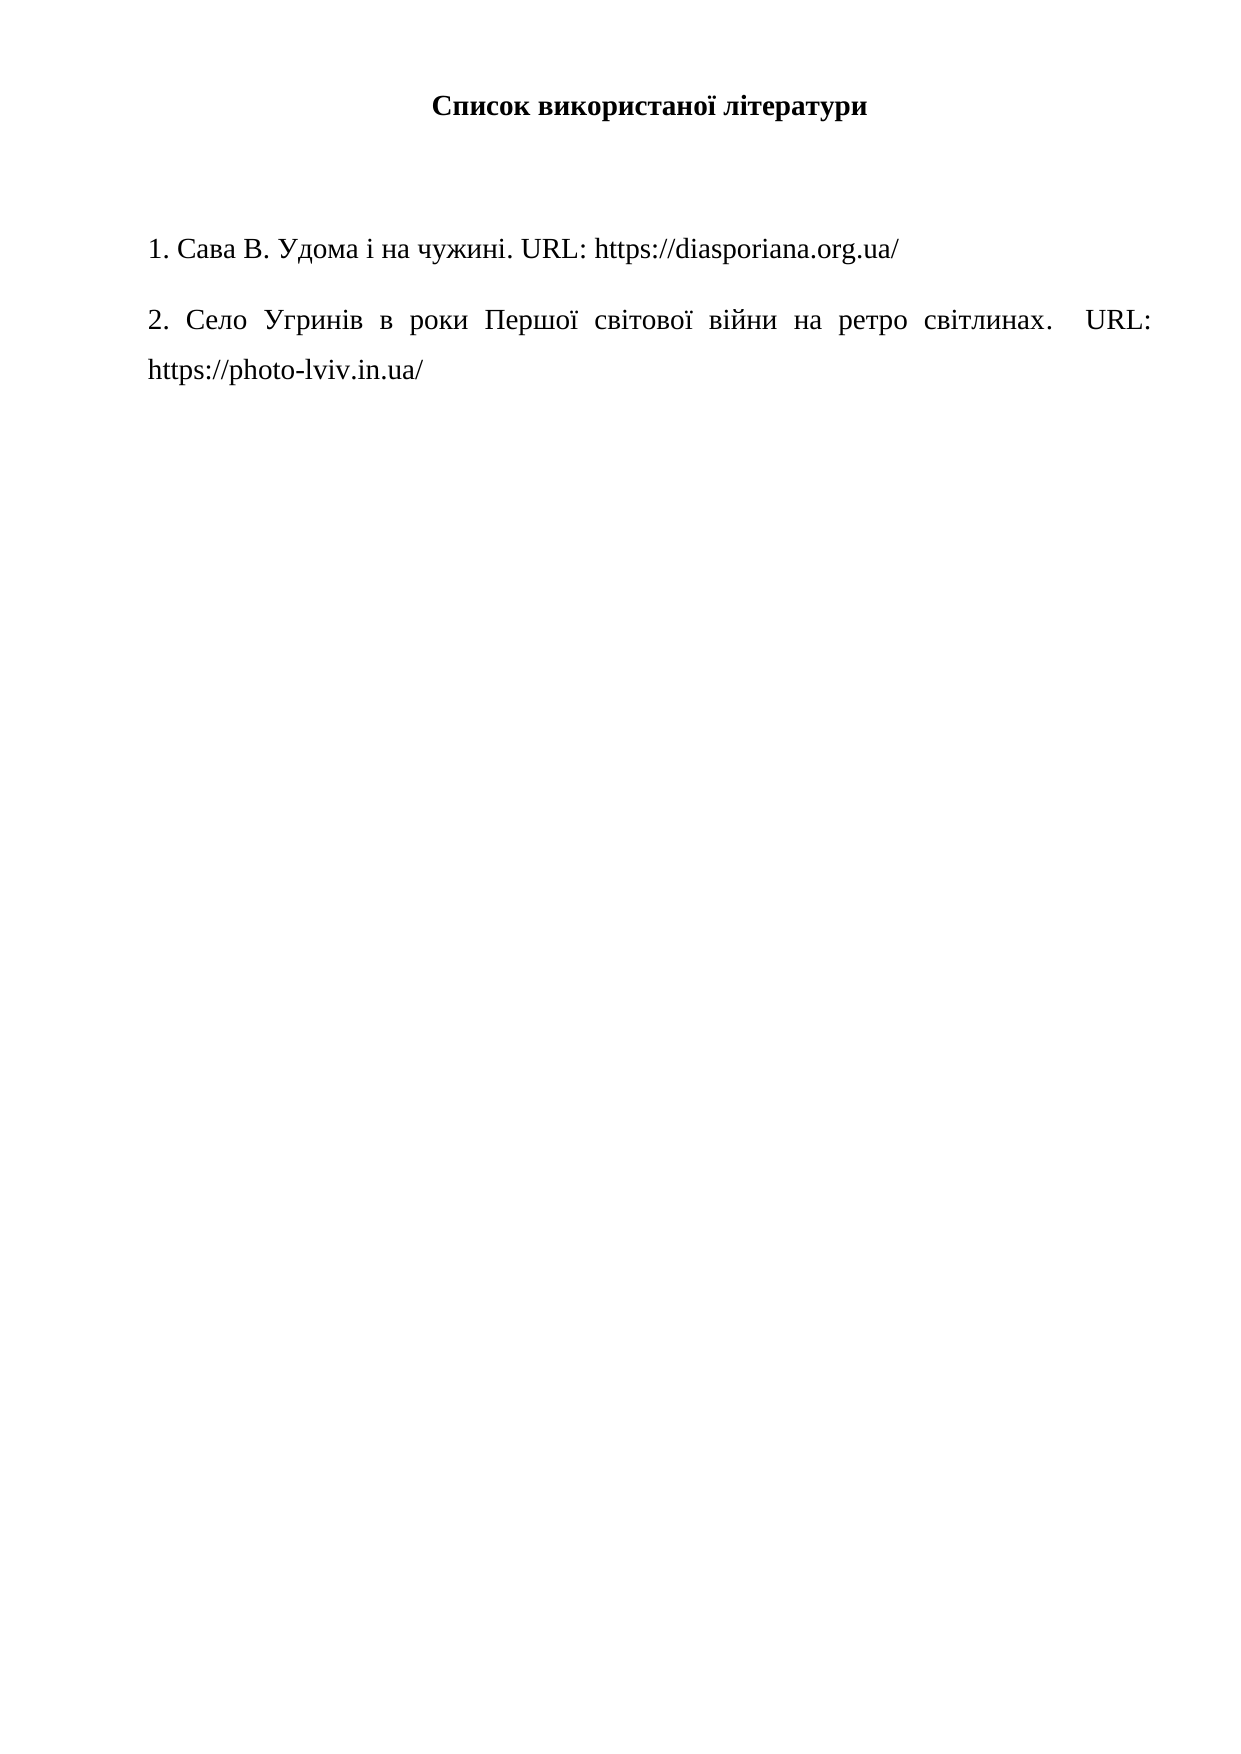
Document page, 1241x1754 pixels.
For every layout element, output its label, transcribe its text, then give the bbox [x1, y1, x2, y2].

text 1. Сава В. Удома і на чужині. URL: https://diasporiana.org.ua/ [148, 231, 1152, 264]
text Список використаної літератури [148, 88, 1152, 122]
text 2. Село Угринів в роки Першої світової війни на ретро світлинах. URL: https://photo-lviv.in.ua/ [148, 302, 1152, 386]
